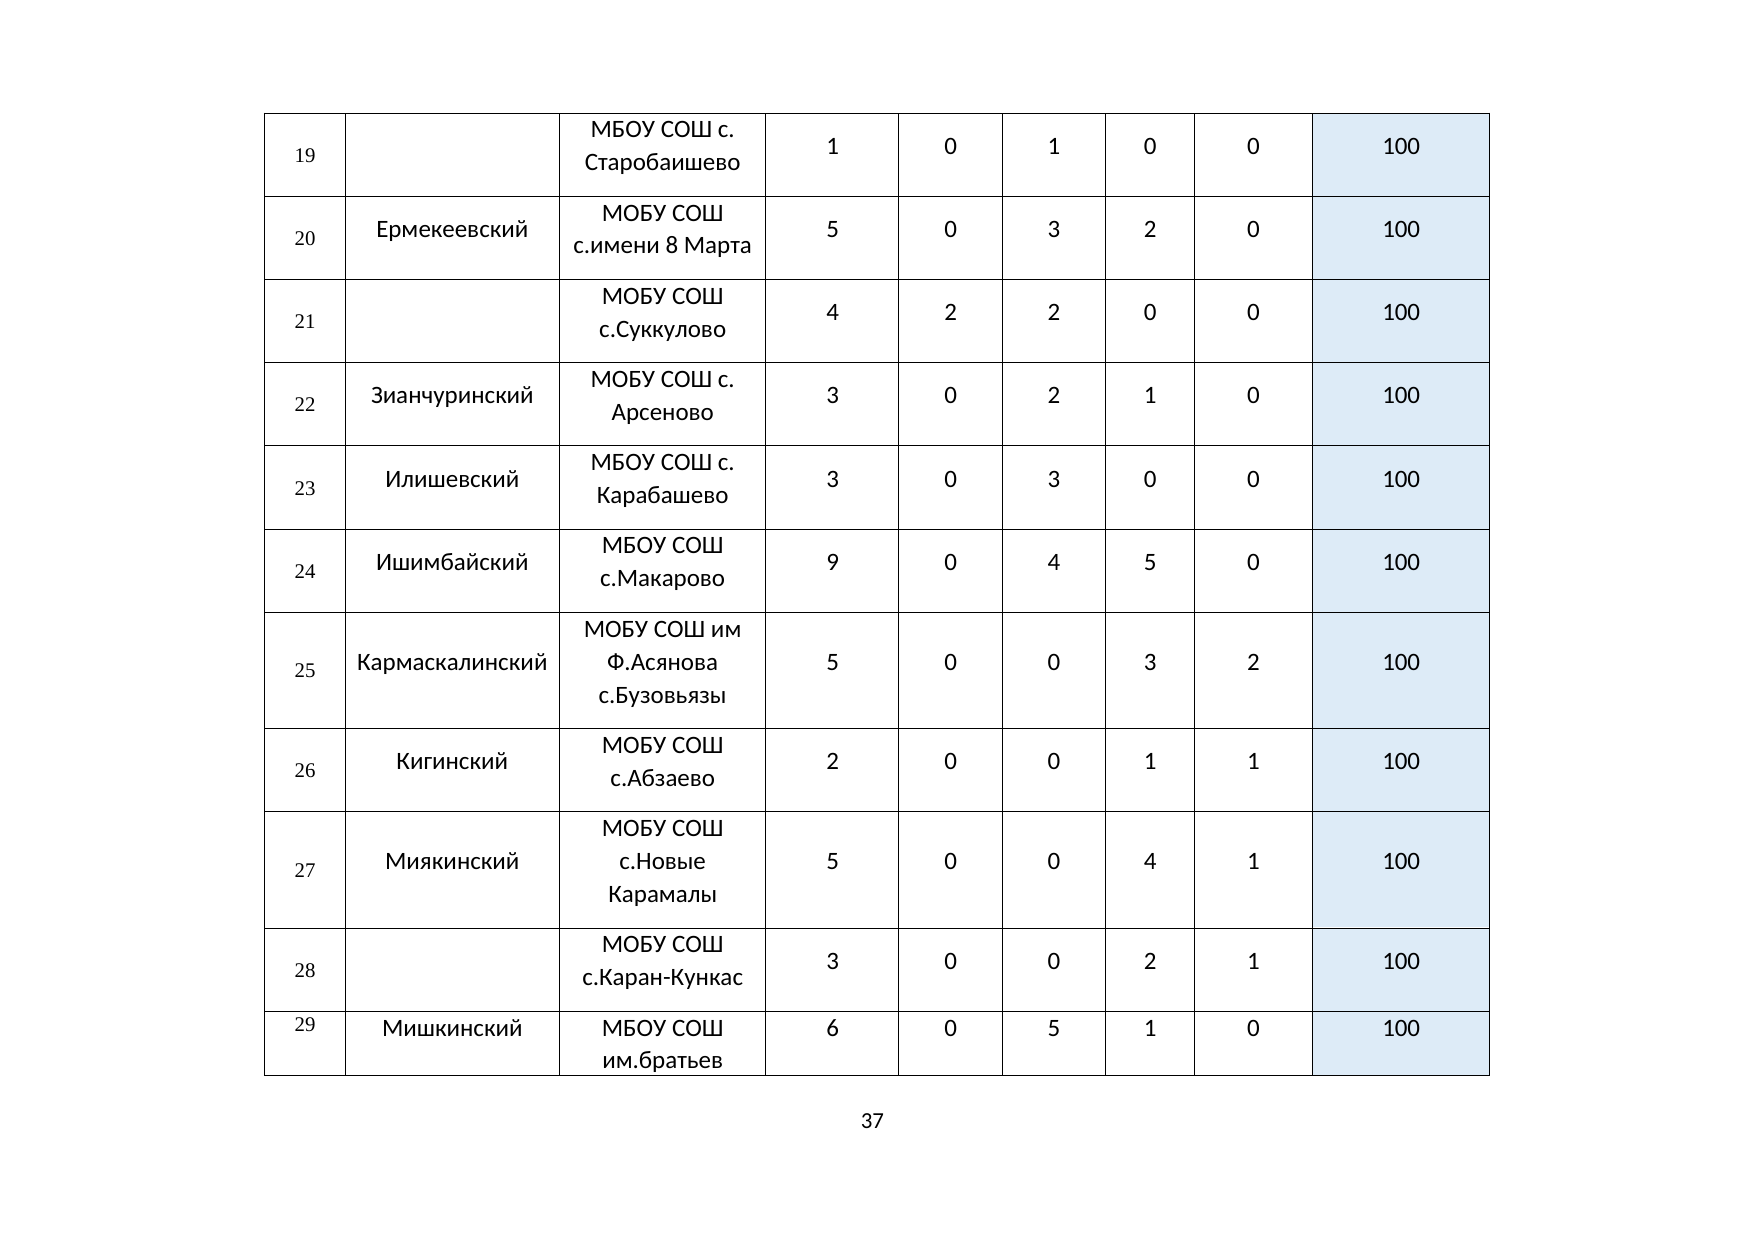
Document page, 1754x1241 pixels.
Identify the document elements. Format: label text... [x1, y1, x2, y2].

table_cell 21 [265, 280, 345, 362]
table_cell 0 [1195, 114, 1312, 196]
table_cell 5 [766, 812, 898, 927]
table_cell 100 [1313, 530, 1489, 612]
table_cell 0 [1195, 530, 1312, 612]
table_cell 100 [1313, 446, 1489, 529]
table_cell 0 [1195, 197, 1312, 279]
table_cell 4 [1003, 530, 1105, 612]
table_cell 0 [1195, 280, 1312, 362]
table_cell 26 [265, 729, 345, 811]
table_cell 29 [265, 1012, 345, 1075]
table_cell 0 [899, 812, 1002, 927]
table_cell МБОУ СОШ с. Карабашево [560, 446, 765, 529]
table_cell 0 [899, 114, 1002, 196]
table_cell [346, 114, 559, 196]
table_cell МОБУ СОШ с.имени 8 Марта [560, 197, 765, 279]
table_cell 0 [899, 729, 1002, 811]
table_cell [346, 929, 559, 1011]
table_cell МОБУ СОШ с.Каран-Кункас [560, 929, 765, 1011]
table_cell 1 [1003, 114, 1105, 196]
table_cell 4 [766, 280, 898, 362]
table_cell 100 [1313, 1012, 1489, 1075]
table_cell 27 [265, 812, 345, 927]
table_cell 0 [899, 530, 1002, 612]
table_cell 0 [899, 1012, 1002, 1075]
table_cell 3 [766, 929, 898, 1011]
table_cell 100 [1313, 812, 1489, 927]
table_cell Кигинский [346, 729, 559, 811]
table_cell МБОУ СОШ с.Макарово [560, 530, 765, 612]
table_cell 3 [1003, 446, 1105, 529]
table_cell 0 [1195, 363, 1312, 445]
table_cell 100 [1313, 929, 1489, 1011]
table_cell 0 [1003, 613, 1105, 728]
table_cell 0 [1003, 729, 1105, 811]
table_cell 5 [766, 197, 898, 279]
table_cell 1 [1106, 363, 1194, 445]
table_cell 100 [1313, 280, 1489, 362]
table_cell МОБУ СОШ с.Новые Карамалы [560, 812, 765, 927]
table_cell 24 [265, 530, 345, 612]
table_cell 0 [1195, 446, 1312, 529]
table_cell 2 [1106, 197, 1194, 279]
table_cell 0 [899, 363, 1002, 445]
table_cell МОБУ СОШ им Ф.Асянова с.Бузовьязы [560, 613, 765, 728]
table_cell 2 [1003, 280, 1105, 362]
table_cell 5 [1003, 1012, 1105, 1075]
table_cell 28 [265, 929, 345, 1011]
table_cell Ишимбайский [346, 530, 559, 612]
table_cell 5 [766, 613, 898, 728]
table_cell 1 [1195, 812, 1312, 927]
table_cell 23 [265, 446, 345, 529]
table_cell 1 [1195, 729, 1312, 811]
table_cell 3 [1003, 197, 1105, 279]
table_cell 2 [899, 280, 1002, 362]
table_cell Кармаскалинский [346, 613, 559, 728]
table_cell 9 [766, 530, 898, 612]
table_cell Ермекеевский [346, 197, 559, 279]
table_cell МОБУ СОШ с.Суккулово [560, 280, 765, 362]
table_cell 1 [766, 114, 898, 196]
table_cell 100 [1313, 197, 1489, 279]
table_cell Зианчуринский [346, 363, 559, 445]
table_cell 2 [1003, 363, 1105, 445]
table_cell 0 [1106, 280, 1194, 362]
table_cell 0 [899, 446, 1002, 529]
table_cell 0 [1106, 446, 1194, 529]
table_cell 22 [265, 363, 345, 445]
table_cell [346, 280, 559, 362]
table_cell 3 [1106, 613, 1194, 728]
table_cell МОБУ СОШ с.Абзаево [560, 729, 765, 811]
table_cell Илишевский [346, 446, 559, 529]
table_cell 100 [1313, 613, 1489, 728]
table_cell МОБУ СОШ с. Арсеново [560, 363, 765, 445]
table_cell 2 [766, 729, 898, 811]
table_cell 1 [1106, 729, 1194, 811]
table_cell 3 [766, 446, 898, 529]
table_cell 0 [1003, 929, 1105, 1011]
table_cell 0 [899, 929, 1002, 1011]
table_cell 100 [1313, 363, 1489, 445]
table_cell 0 [1106, 114, 1194, 196]
table_cell 0 [899, 613, 1002, 728]
table_cell 19 [265, 114, 345, 196]
table_cell 4 [1106, 812, 1194, 927]
table_cell 3 [766, 363, 898, 445]
table_cell 0 [1195, 1012, 1312, 1075]
table_cell 0 [1003, 812, 1105, 927]
table_cell 6 [766, 1012, 898, 1075]
table_cell 20 [265, 197, 345, 279]
table_cell МБОУ СОШ с. Старобаишево [560, 114, 765, 196]
table_cell 5 [1106, 530, 1194, 612]
table_cell 1 [1106, 1012, 1194, 1075]
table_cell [560, 1012, 765, 1075]
table_cell 100 [1313, 114, 1489, 196]
table_cell 2 [1195, 613, 1312, 728]
table_cell 100 [1313, 729, 1489, 811]
table_cell 1 [1195, 929, 1312, 1011]
table_cell 2 [1106, 929, 1194, 1011]
table_cell 25 [265, 613, 345, 728]
table_cell 0 [899, 197, 1002, 279]
table_cell Мишкинский [346, 1012, 559, 1075]
table_cell Миякинский [346, 812, 559, 927]
